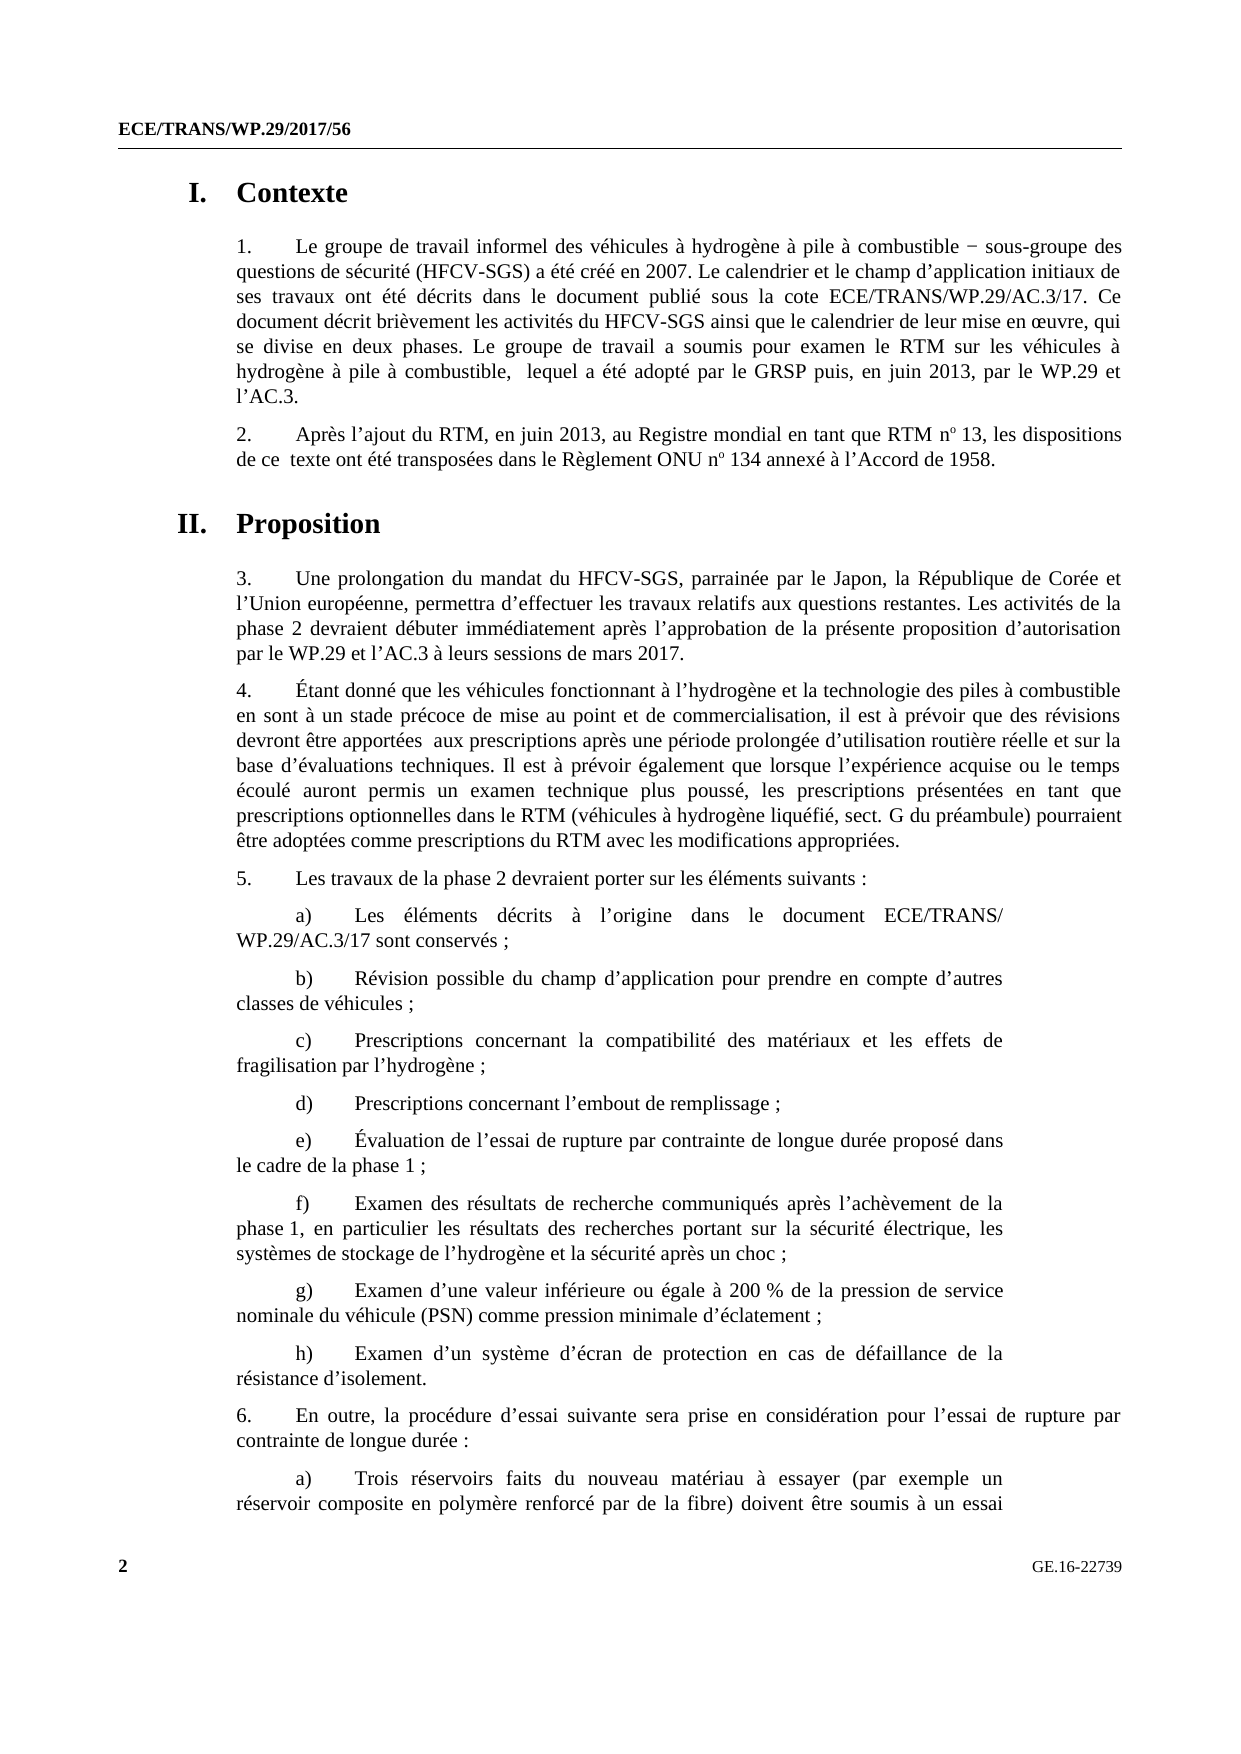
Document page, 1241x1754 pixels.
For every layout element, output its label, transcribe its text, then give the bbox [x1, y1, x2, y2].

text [236, 1465, 1004, 1515]
text Une prolongation du mandat du HFCV-SGS, parrainée par le Japon, la République de Corée et l’Union européenne, permettra d’effectuer les travaux relatifs aux questions restantes. Les activités de la phase 2 devraient débuter immédiatement après l’approbation de la présente proposition d’autorisation par le WP.29 et l’AC.3 à leurs sessions de mars 2017. [236, 565, 1122, 665]
text h) Examen d’un système d’écran de protection en cas de défaillance de la résistance d’isolement. [236, 1340, 1004, 1390]
text g) Examen d’une valeur inférieure ou égale à 200 % de la pression de service nominale du véhicule (PSN) comme pression minimale d’éclatement ; [236, 1277, 1004, 1327]
text b) Révision possible du champ d’application pour prendre en compte d’autres classes de véhicules ; [236, 965, 1004, 1015]
text Les travaux de la phase 2 devraient porter sur les éléments suivants : [236, 865, 1122, 890]
text a) Les éléments décrits à l’origine dans le document ECE/TRANS/ WP.29/AC.3/17 sont conservés ; [236, 902, 1004, 952]
text f) Examen des résultats de recherche communiqués après l’achèvement de la phase 1, en particulier les résultats des recherches portant sur la sécurité électrique, les systèmes de stockage de l’hydrogène et la sécurité après un choc ; [236, 1190, 1004, 1265]
text Après l’ajout du RTM, en juin 2013, au Registre mondial en tant que RTM no 13, les dispositions de ce texte ont été transposées dans le Règlement ONU no 134 annexé à l’Accord de 1958. [236, 421, 1122, 471]
text c) Prescriptions concernant la compatibilité des matériaux et les effets de fragilisation par l’hydrogène ; [236, 1027, 1004, 1077]
text Le groupe de travail informel des véhicules à hydrogène à pile à combustible − sous-groupe des questions de sécurité (HFCV-SGS) a été créé en 2007. Le calendrier et le champ d’application initiaux de ses travaux ont été décrits dans le document publié sous la cote ECE/TRANS/WP.29/AC.3/17. Ce document décrit brièvement les activités du HFCV-SGS ainsi que le calendrier de leur mise en œuvre, qui se divise en deux phases. Le groupe de travail a soumis pour examen le RTM sur les véhicules à hydrogène à pile à combustible, lequel a été adopté par le GRSP puis, en juin 2013, par le WP.29 et l’AC.3. [236, 233, 1122, 408]
text I. Contexte [118, 177, 1004, 208]
text d) Prescriptions concernant l’embout de remplissage ; [236, 1090, 1004, 1115]
text e) Évaluation de l’essai de rupture par contrainte de longue durée proposé dans le cadre de la phase 1 ; [236, 1127, 1004, 1177]
text En outre, la procédure d’essai suivante sera prise en considération pour l’essai de rupture par contrainte de longue durée : [236, 1402, 1122, 1452]
text Étant donné que les véhicules fonctionnant à l’hydrogène et la technologie des piles à combustible en sont à un stade précoce de mise au point et de commercialisation, il est à prévoir que des révisions devront être apportées aux prescriptions après une période prolongée d’utilisation routière réelle et sur la base d’évaluations techniques. Il est à prévoir également que lorsque l’expérience acquise ou le temps écoulé auront permis un examen technique plus poussé, les prescriptions présentées en tant que prescriptions optionnelles dans le RTM (véhicules à hydrogène liquéfié, sect. G du préambule) pourraient être adoptées comme prescriptions du RTM avec les modifications appropriées. [236, 677, 1122, 852]
text II. Proposition [118, 508, 1004, 540]
